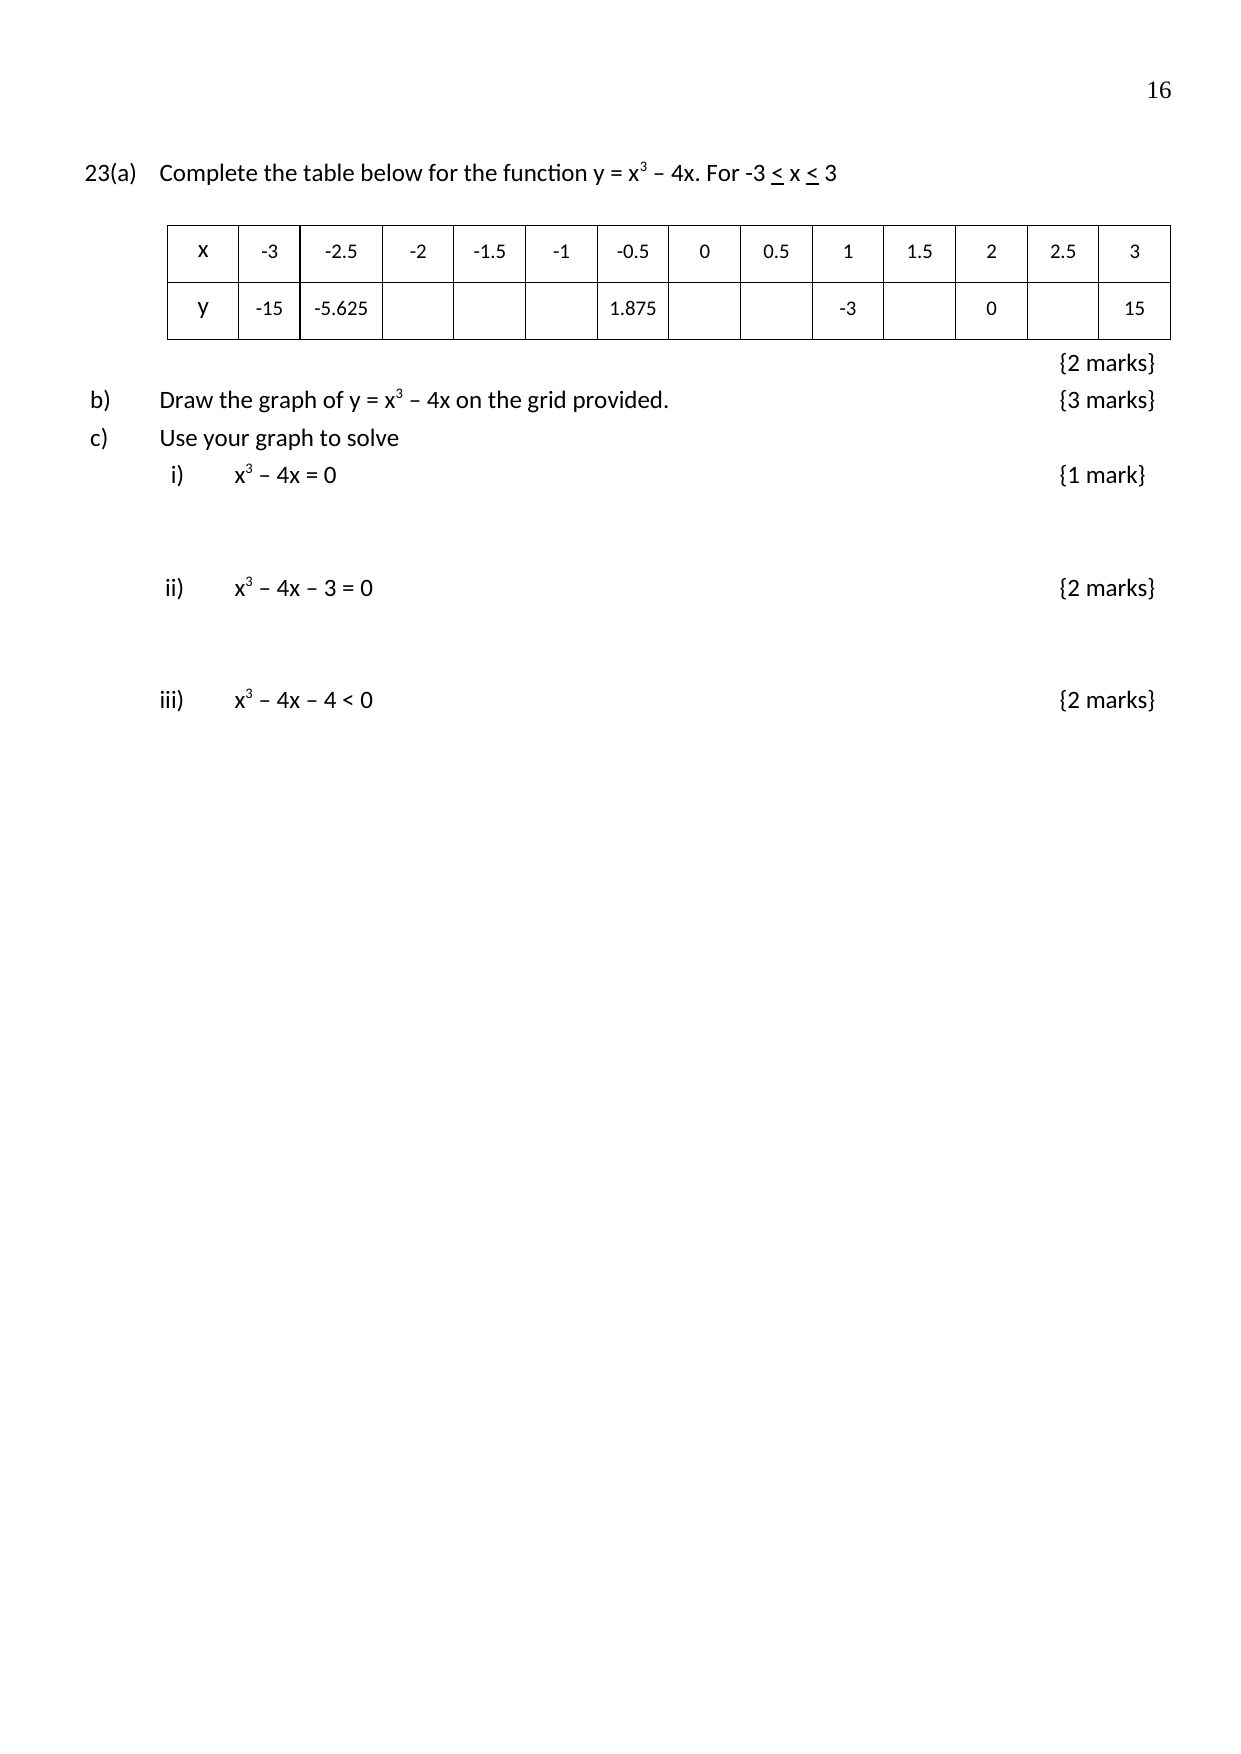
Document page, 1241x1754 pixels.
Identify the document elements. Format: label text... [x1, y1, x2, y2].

table_cell [669, 283, 740, 339]
table_cell [383, 283, 453, 339]
table_header 2 [956, 226, 1027, 282]
table_header -2 [383, 226, 453, 282]
table_header -2.5 [301, 226, 382, 282]
table_header -3 [239, 226, 299, 282]
table_cell 15 [1099, 283, 1170, 339]
table_header 0 [669, 226, 740, 282]
table_header 0.5 [741, 226, 812, 282]
table_header 1.5 [884, 226, 955, 282]
table_header x [168, 226, 238, 282]
text c) Use your graph to solve [84, 415, 1172, 453]
table_cell [526, 283, 597, 339]
table_header -0.5 [598, 226, 668, 282]
table_header -1 [526, 226, 597, 282]
table_cell 0 [956, 283, 1027, 339]
table_cell [1028, 283, 1098, 339]
text iii) x3 – 4x – 4 < 0 {2 marks} [84, 678, 1172, 715]
table_cell [884, 283, 955, 339]
table_header 2.5 [1028, 226, 1098, 282]
text ii) x3 – 4x – 3 = 0 {2 marks} [84, 565, 1172, 603]
text b) Draw the graph of y = x3 – 4x on the grid provided. {3 marks} [84, 378, 1172, 415]
text i) x3 – 4x = 0 {1 mark} [84, 453, 1172, 490]
table_header -1.5 [454, 226, 525, 282]
table_cell y [168, 283, 238, 339]
table_cell [454, 283, 525, 339]
table_cell [741, 283, 812, 339]
table_cell -5.625 [301, 283, 382, 339]
table_cell 1.875 [598, 283, 668, 339]
table_header 1 [813, 226, 883, 282]
text 23(a) Complete the table below for the function y = x3 – 4x. For -3 < x < 3 [84, 150, 1172, 187]
table_cell -3 [813, 283, 883, 339]
text {2 marks} [84, 340, 1172, 378]
table_header 3 [1099, 226, 1170, 282]
table_cell -15 [239, 283, 299, 339]
